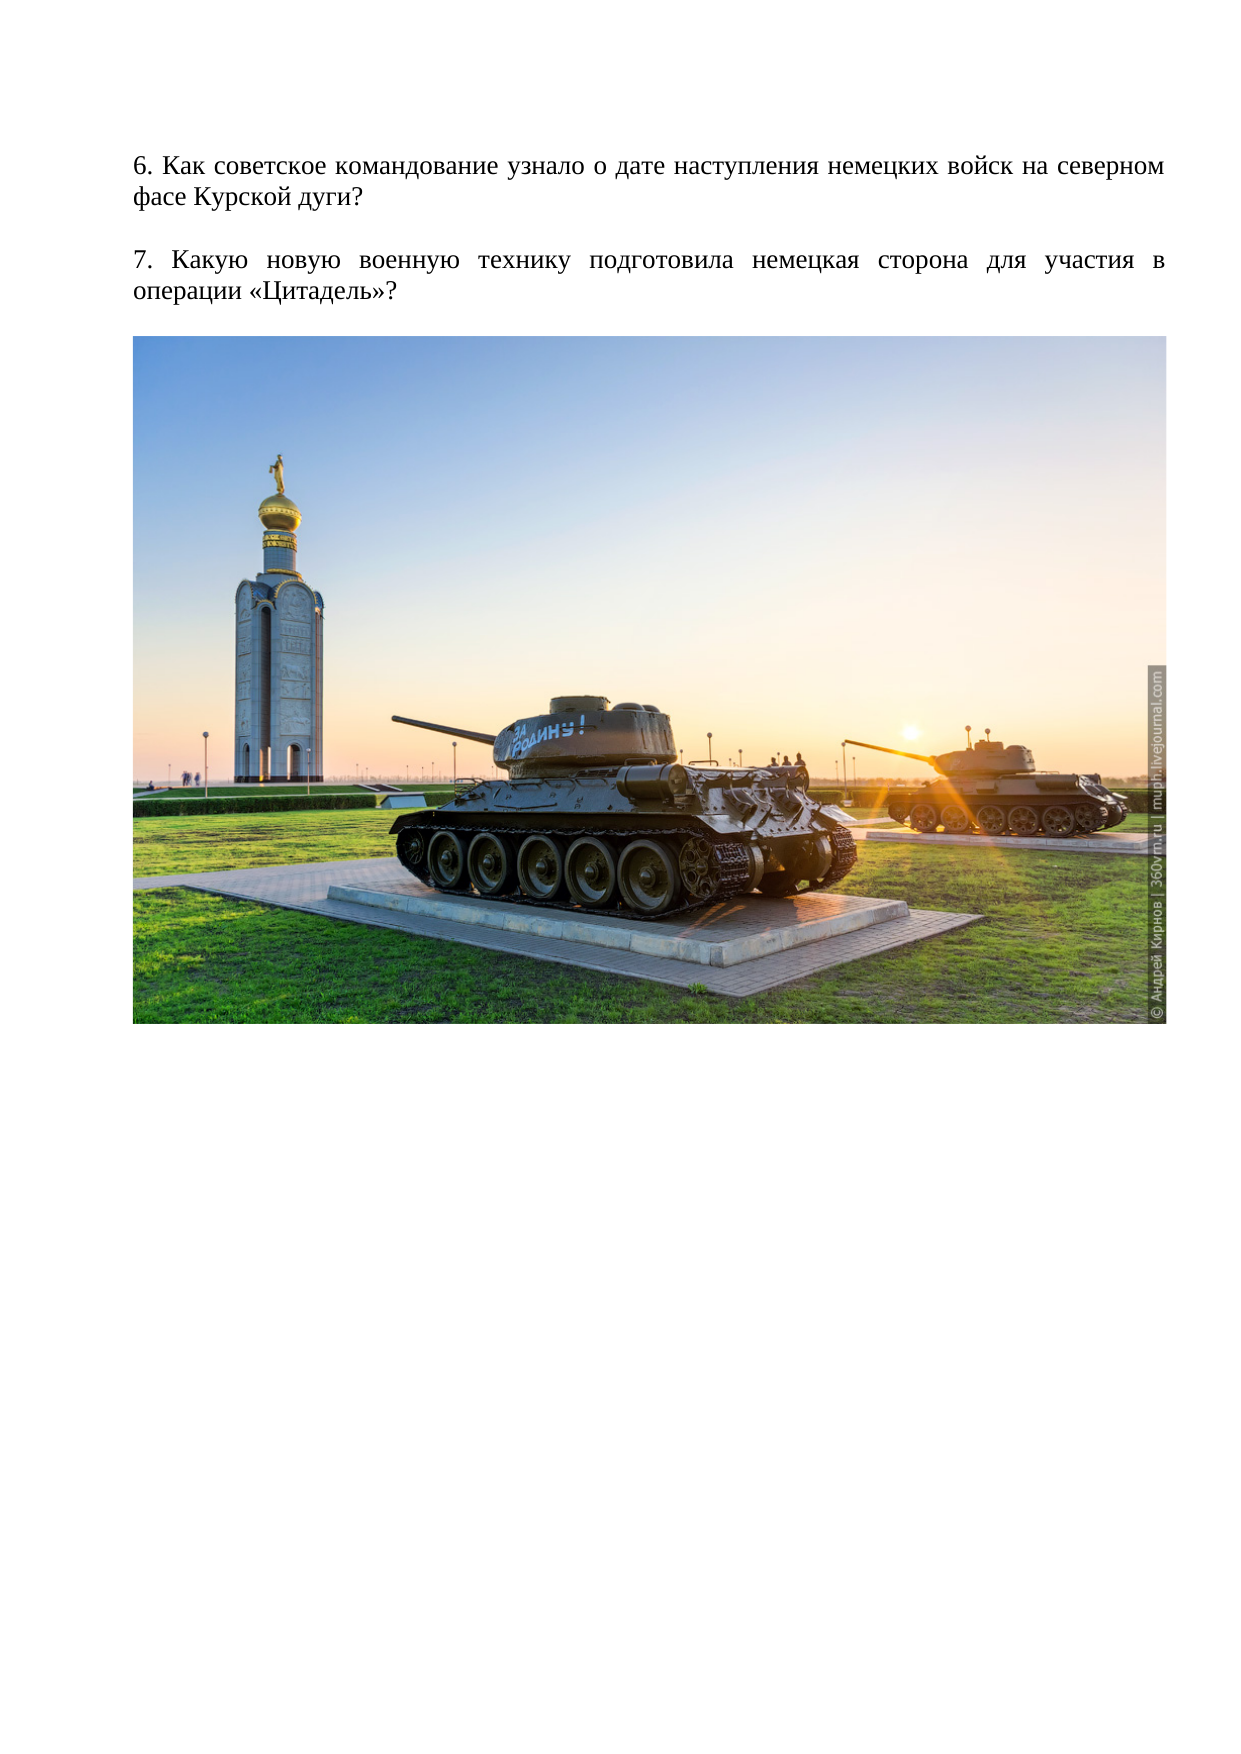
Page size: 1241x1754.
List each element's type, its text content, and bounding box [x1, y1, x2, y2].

text 6. Как советское командование узнало о дате наступления немецких войск на северном фасе Курской дуги? [133, 149, 1167, 212]
picture [132, 336, 1167, 1024]
text 7. Какую новую военную технику подготовила немецкая сторона для участия в операции «Цитадель»? [133, 243, 1167, 305]
